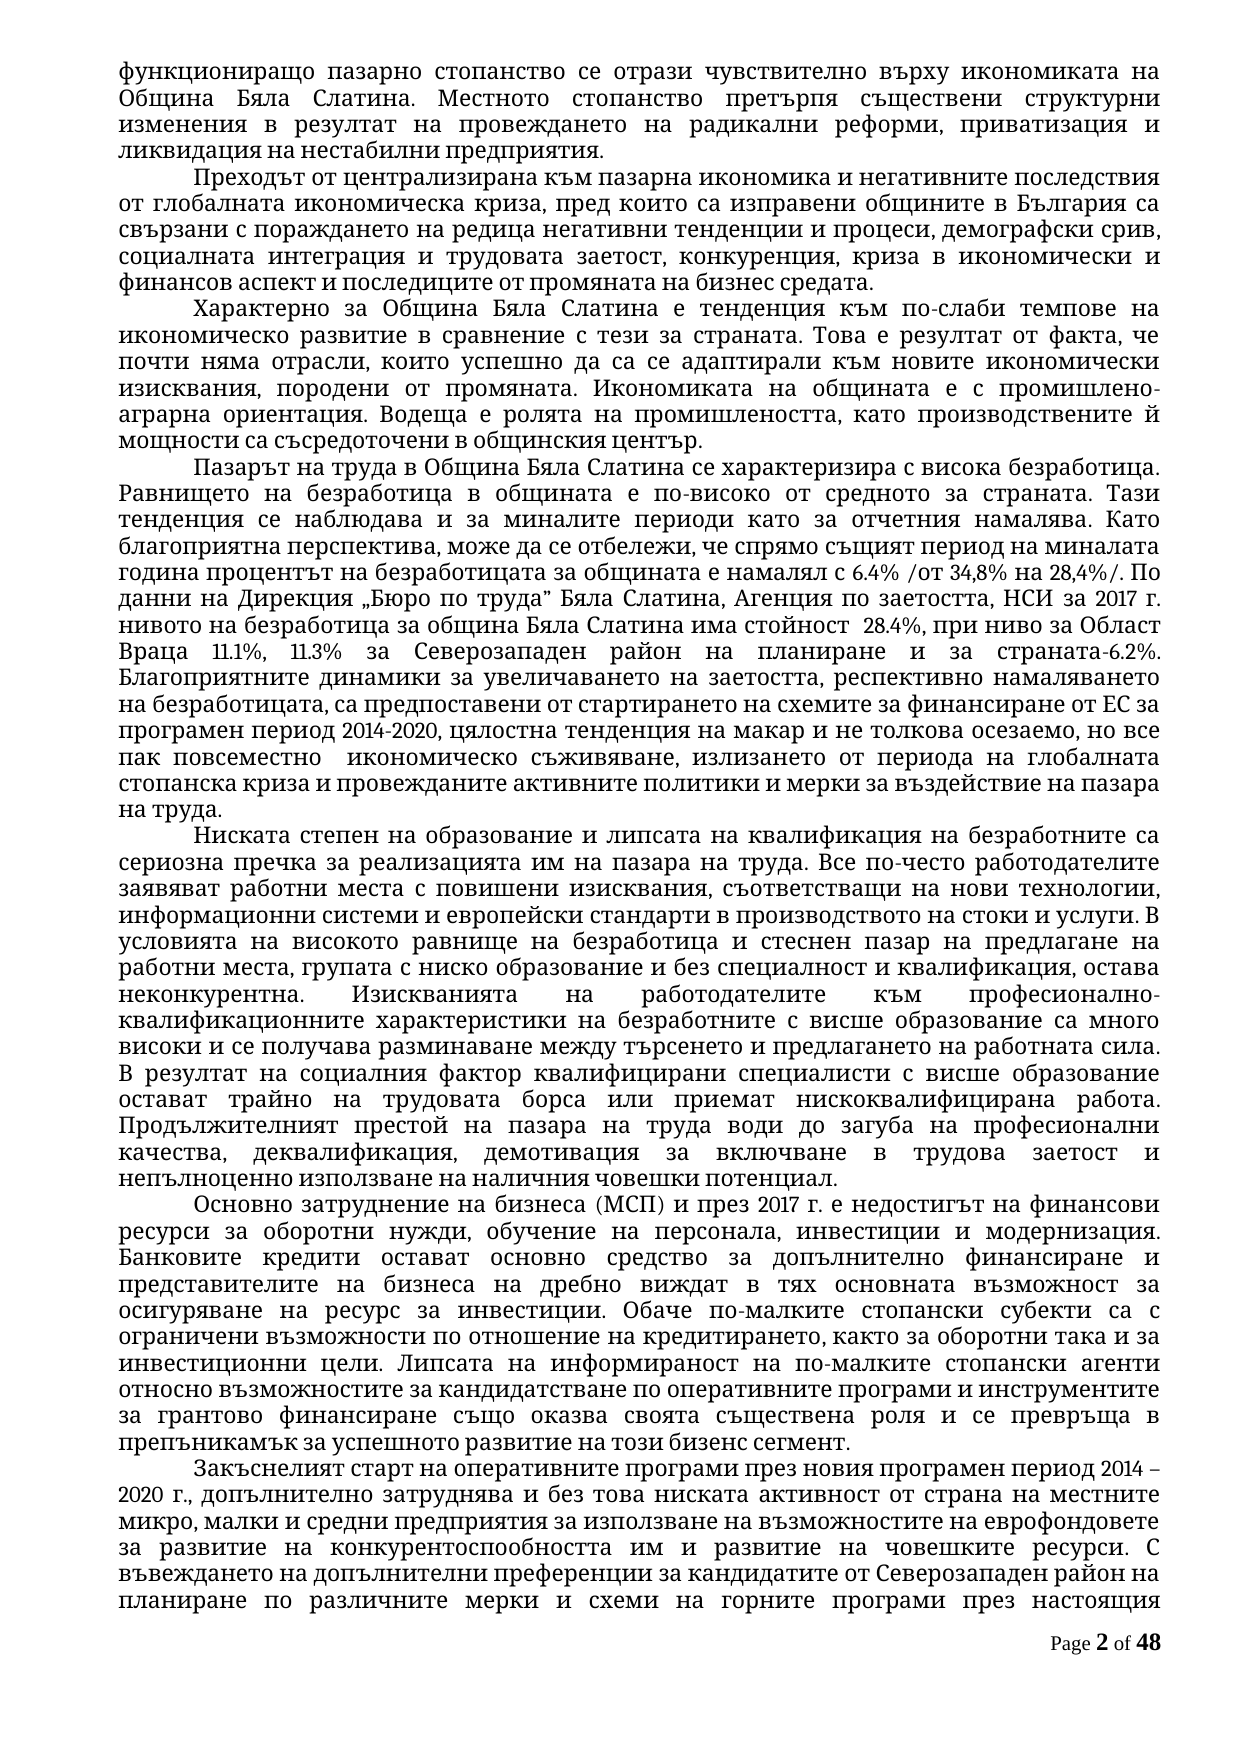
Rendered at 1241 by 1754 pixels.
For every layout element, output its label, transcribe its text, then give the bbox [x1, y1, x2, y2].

text Характерно за Община Бяла Слатина е тенденция към по-слаби темпове на икономическо развитие в сравнение с тези за страната. Това е резултат от факта, че почти няма отрасли, които успешно да са се адаптирали към новите икономически изисквания, породени от промяната. Икономиката на общината е с промишлено-аграрна ориентация. Водеща е ролята на промишлеността, като производствените й мощности са съсредоточени в общинския център. [118, 296, 1161, 454]
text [118, 59, 1161, 164]
text Основно затруднение на бизнеса (МСП) и през 2017 г. е недостигът на финансови ресурси за оборотни нужди, обучение на персонала, инвестиции и модернизация. Банковите кредити остават основно средство за допълнително финансиране и представителите на бизнеса на дребно виждат в тях основната възможност за осигуряване на ресурс за инвестиции. Обаче по-малките стопански субекти са с ограничени възможности по отношение на кредитирането, както за оборотни така и за инвестиционни цели. Липсата на информираност на по-малките стопански агенти относно възможностите за кандидатстване по оперативните програми и инструментите за грантово финансиране също оказва своята съществена роля и се превръща в препъникамък за успешното развитие на този бизенс сегмент. [118, 1192, 1161, 1456]
text Преходът от централизирана към пазарна икономика и негативните последствия от глобалната икономическа криза, пред които са изправени общините в България са свързани с пораждането на редица негативни тенденции и процеси, демографски срив, социалната интеграция и трудовата заетост, конкуренция, криза в икономически и финансов аспект и последиците от промяната на бизнес средата. [118, 164, 1161, 296]
text Пазарът на труда в Община Бяла Слатина се характеризира с висока безработица. Равнището на безработица в общината е по-високо от средното за страната. Тази тенденция се наблюдава и за миналите периоди като за отчетния намалява. Като благоприятна перспектива, може да се отбележи, че спрямо същият период на миналата година процентът на безработицата за общината е намалял с 6.4% /от 34,8% на 28,4%/. По данни на Дирекция „Бюро по труда” Бяла Слатина, Агенция по заетостта, НСИ за 2017 г. нивото на безработица за община Бяла Слатина има стойност 28.4%, при ниво за Област Враца 11.1%, 11.3% за Северозападен район на планиране и за страната-6.2%. Благоприятните динамики за увеличаването на заетостта, респективно намаляването на безработицата, са предпоставени от стартирането на схемите за финансиране от ЕС за програмен период 2014-2020, цялостна тенденция на макар и не толкова осезаемо, но все пак повсеместно икономическо съживяване, излизането от периода на глобалната стопанска криза и провежданите активните политики и мерки за въздействие на пазара на труда. [118, 454, 1161, 823]
text Ниската степен на образование и липсата на квалификация на безработните са сериозна пречка за реализацията им на пазара на труда. Все по-често работодателите заявяват работни места с повишени изисквания, съответстващи на нови технологии, информационни системи и европейски стандарти в производството на стоки и услуги. В условията на високото равнище на безработица и стеснен пазар на предлагане на работни места, групата с ниско образование и без специалност и квалификация, остава неконкурентна. Изискванията на работодателите към професионално-квалификационните характеристики на безработните с висше образование са много високи и се получава разминаване между търсенето и предлагането на работната сила. В резултат на социалния фактор квалифицирани специалисти с висше образование остават трайно на трудовата борса или приемат нискоквалифицирана работа. Продължителният престой на пазара на труда води до загуба на професионални качества, деквалификация, демотивация за включване в трудова заетост и непълноценно използване на наличния човешки потенциал. [118, 823, 1161, 1192]
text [118, 1456, 1161, 1614]
